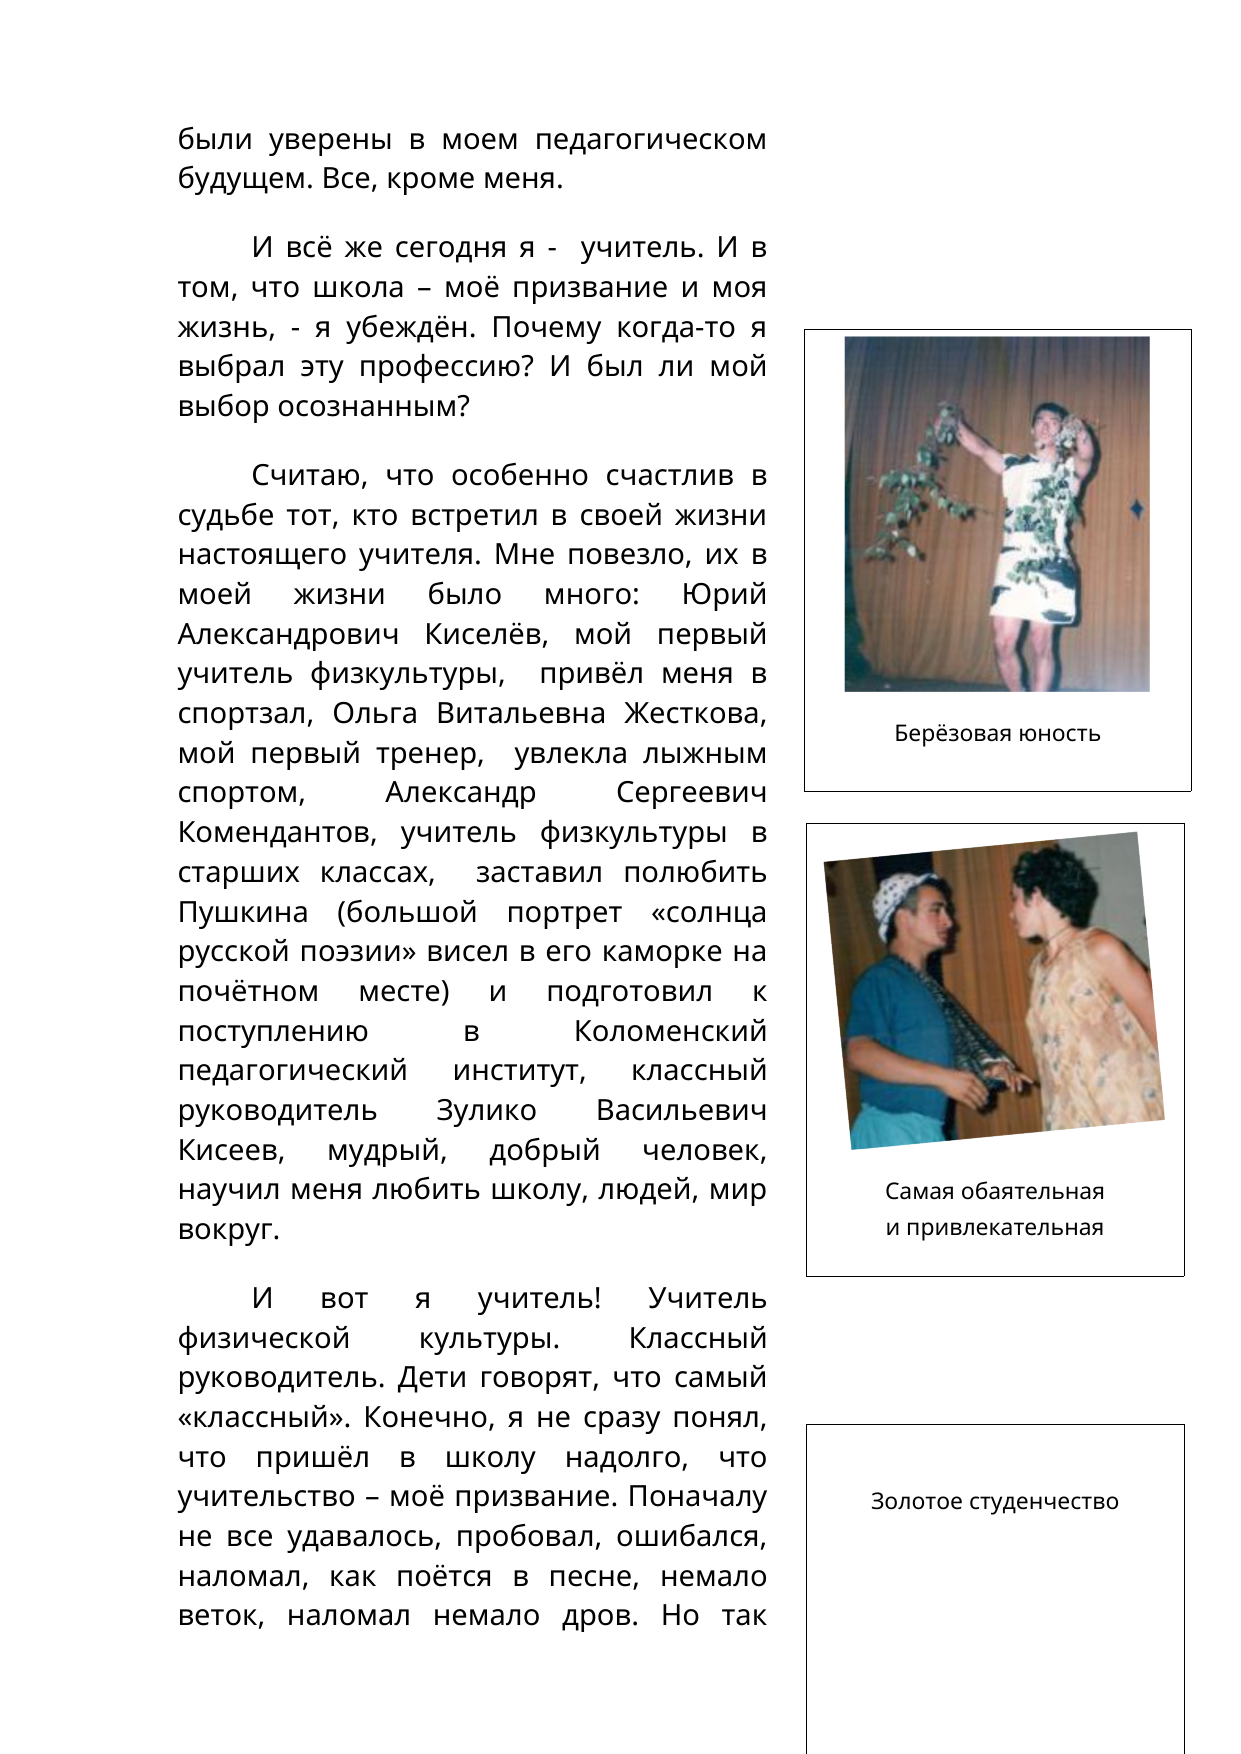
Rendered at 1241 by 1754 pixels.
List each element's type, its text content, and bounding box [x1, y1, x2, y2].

text Считаю, что особенно счастлив в судьбе тот, кто встретил в своей жизни настоящего учителя. Мне повезло, их в моей жизни было много: Юрий Александрович Киселёв, мой первый учитель физкультуры, привёл меня в спортзал, Ольга Витальевна Жесткова, мой первый тренер, увлекла лыжным спортом, Александр Сергеевич Комендантов, учитель физкультуры в старших классах, заставил полюбить Пушкина (большой портрет «солнца русской поэзии» висел в его каморке на почётном месте) и подготовил к поступлению в Коломенский педагогический институт, классный руководитель Зулико Васильевич Кисеев, мудрый, добрый человек, научил меня любить школу, людей, мир вокруг. [177, 454, 768, 1248]
picture [845, 337, 1149, 691]
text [177, 1277, 768, 1634]
text И всё же сегодня я - учитель. И в том, что школа – моё призвание и моя жизнь, - я убеждён. Почему когда-то я выбрал эту профессию? И был ли мой выбор осознанным? [177, 227, 768, 425]
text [177, 118, 768, 197]
picture [824, 832, 1164, 1149]
